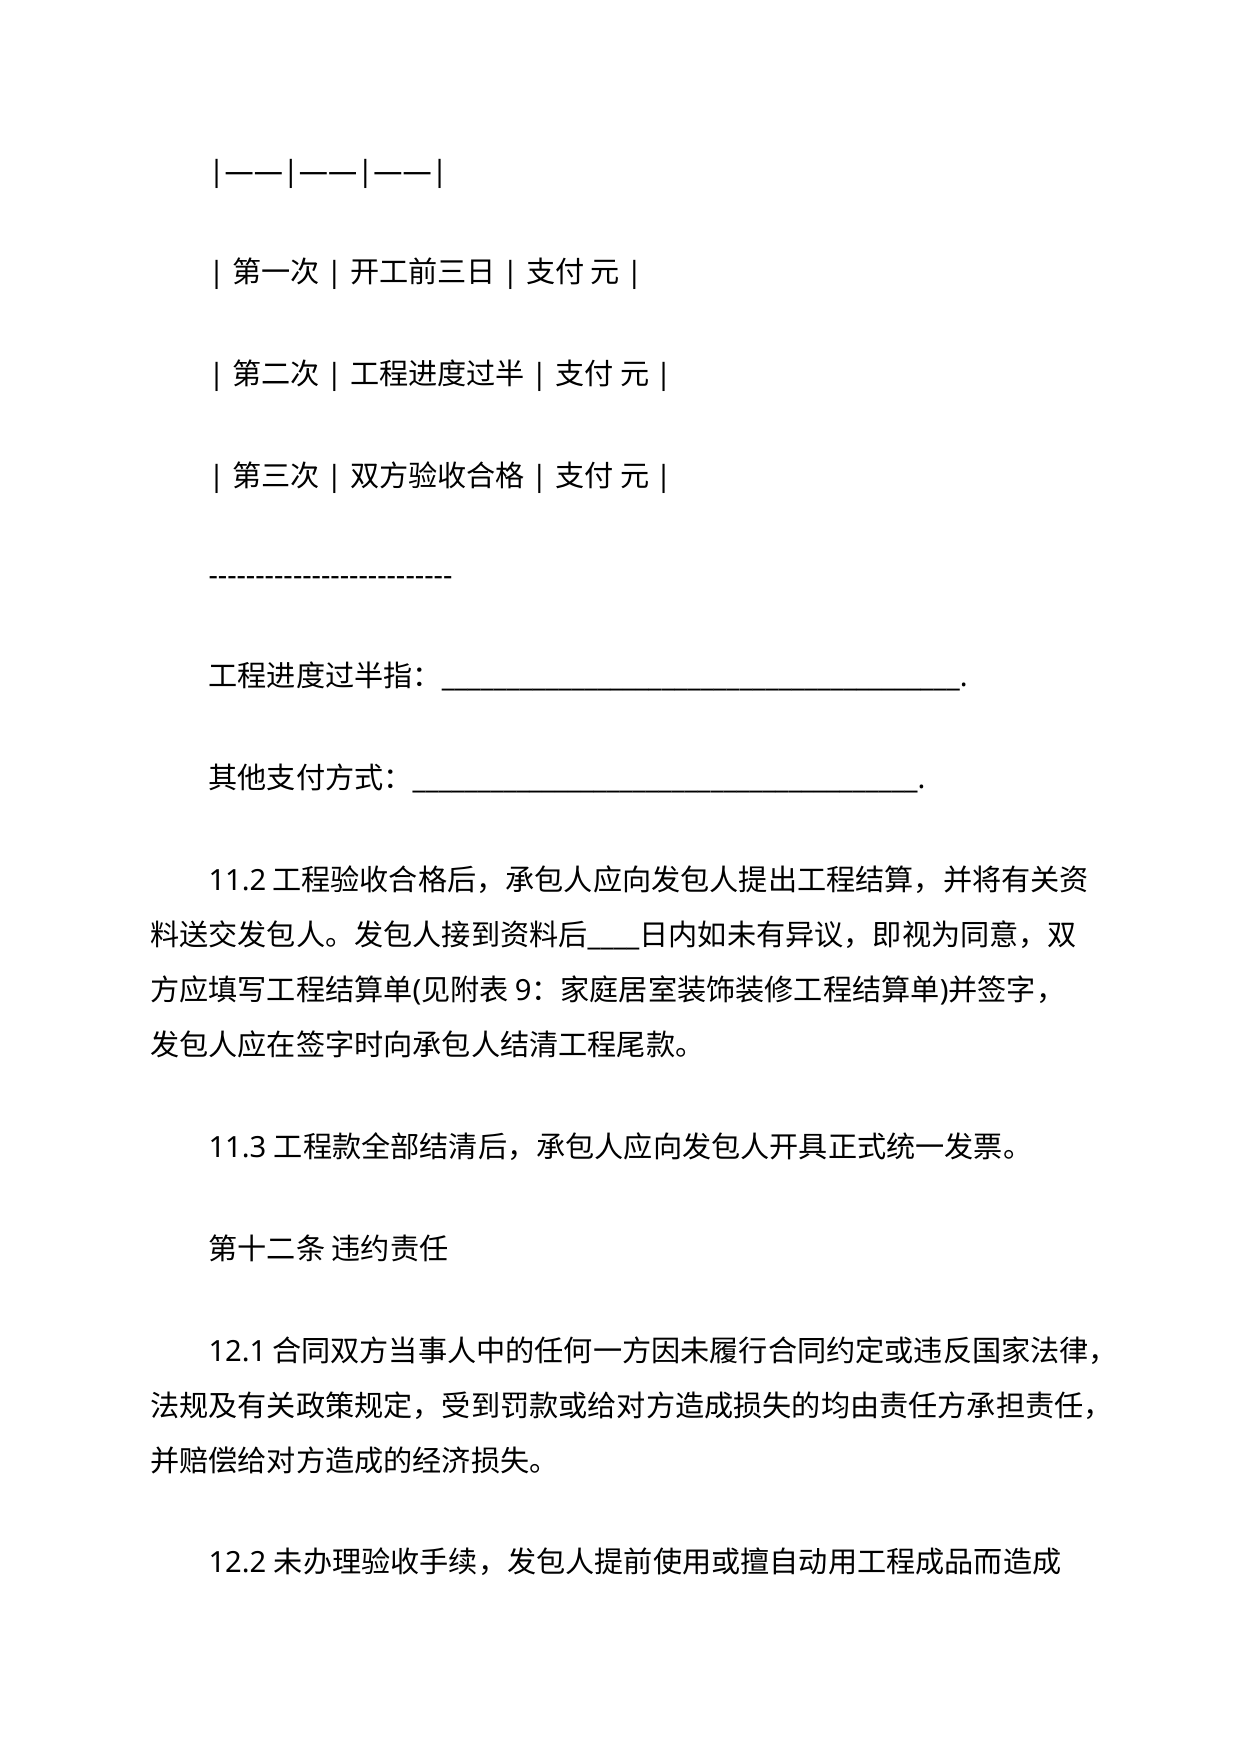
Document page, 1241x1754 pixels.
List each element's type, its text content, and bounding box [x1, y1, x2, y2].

text 11.2工程验收合格后，承包人应向发包人提出工程结算，并将有关资料送交发包人。发包人接到资料后____日内如未有异议，即视为同意，双方应填写工程结算单(见附表9：家庭居室装饰装修工程结算单)并签字，发包人应在签字时向承包人结清工程尾款。 [150, 857, 1090, 1064]
text 第十二条 违约责任 [150, 1226, 1090, 1268]
text | 第二次 | 工程进度过半 | 支付 元 | [150, 350, 1090, 393]
text -------------------------- [150, 554, 1090, 594]
text 12.1合同双方当事人中的任何一方因未履行合同约定或违反国家法律，法规及有关政策规定，受到罚款或给对方造成损失的均由责任方承担责任，并赔偿给对方造成的经济损失。 [150, 1327, 1090, 1479]
text 其他支付方式：_______________________________________. [150, 755, 1090, 797]
text 11.3 工程款全部结清后，承包人应向发包人开具正式统一发票。 [150, 1123, 1090, 1166]
text |——|——|——| [150, 150, 1090, 190]
text 工程进度过半指：________________________________________. [150, 653, 1090, 695]
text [150, 1539, 1090, 1581]
text | 第一次 | 开工前三日 | 支付 元 | [150, 248, 1090, 291]
text | 第三次 | 双方验收合格 | 支付 元 | [150, 452, 1090, 495]
